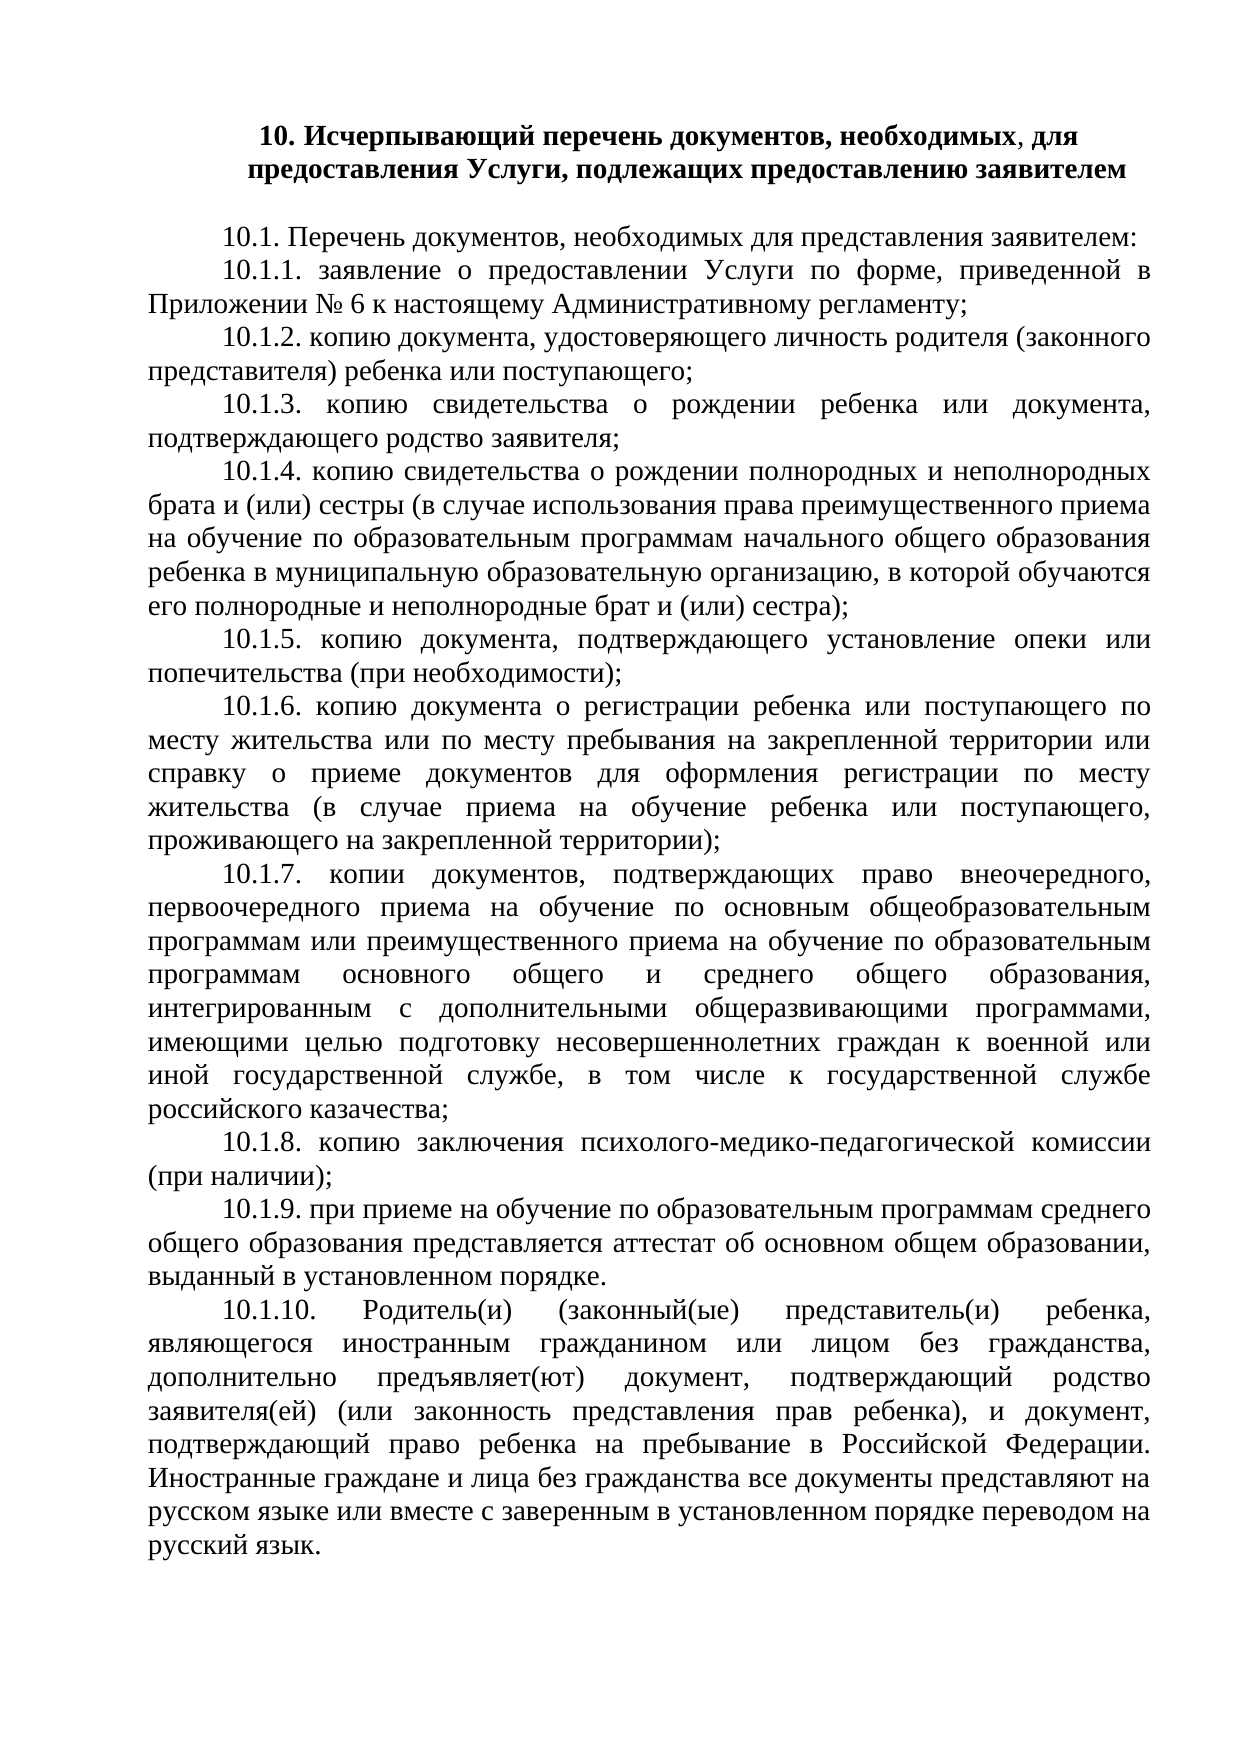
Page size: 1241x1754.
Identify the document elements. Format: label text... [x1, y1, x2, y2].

text 10.1.4. копию свидетельства о рождении полнородных и неполнородных брата и (или) сестры (в случае использования права преимущественного приема на обучение по образовательным программам начального общего образования ребенка в муниципальную образовательную организацию, в которой обучаются его полнородные и неполнородные брат и (или) сестра); [148, 453, 1152, 621]
text 10.1.6. копию документа о регистрации ребенка или поступающего по месту жительства или по месту пребывания на закрепленной территории или справку о приеме документов для оформления регистрации по месту жительства (в случае приема на обучение ребенка или поступающего, проживающего на закрепленной территории); [148, 688, 1152, 856]
text 10.1. Перечень документов, необходимых для представления заявителем: [148, 219, 1152, 252]
text 10.1.1. заявление о предоставлении Услуги по форме, приведенной в Приложении № 6 к настоящему Административному регламенту; [148, 252, 1152, 319]
text 10.1.9. при приеме на обучение по образовательным программам среднего общего образования представляется аттестат об основном общем образовании, выданный в установленном порядке. [148, 1191, 1152, 1292]
text 10.1.7. копии документов, подтверждающих право внеочередного, первоочередного приема на обучение по основным общеобразовательным программам или преимущественного приема на обучение по образовательным программам основного общего и среднего общего образования, интегрированным с дополнительными общеразвивающими программами, имеющими целью подготовку несовершеннолетних граждан к военной или иной государственной службе, в том числе к государственной службе российского казачества; [148, 856, 1152, 1124]
list Исчерпывающий перечень документов, необходимых, для предоставления Услуги, подлежащих предоставлению заявителем [185, 118, 1152, 185]
text 10.1.5. копию документа, подтверждающего установление опеки или попечительства (при необходимости); [148, 621, 1152, 688]
text 10.1.10. Родитель(и) (законный(ые) представитель(и) ребенка, являющегося иностранным гражданином или лицом без гражданства, дополнительно предъявляет(ют) документ, подтверждающий родство заявителя(ей) (или законность представления прав ребенка), и документ, подтверждающий право ребенка на пребывание в Российской Федерации. Иностранные граждане и лица без гражданства все документы представляют на русском языке или вместе с заверенным в установленном порядке переводом на русский язык. [148, 1292, 1152, 1560]
text 10.1.2. копию документа, удостоверяющего личность родителя (законного представителя) ребенка или поступающего; [148, 319, 1152, 386]
text 10.1.8. копию заключения психолого-медико-педагогической комиссии (при наличии); [148, 1124, 1152, 1191]
text 10.1.3. копию свидетельства о рождении ребенка или документа, подтверждающего родство заявителя; [148, 386, 1152, 453]
